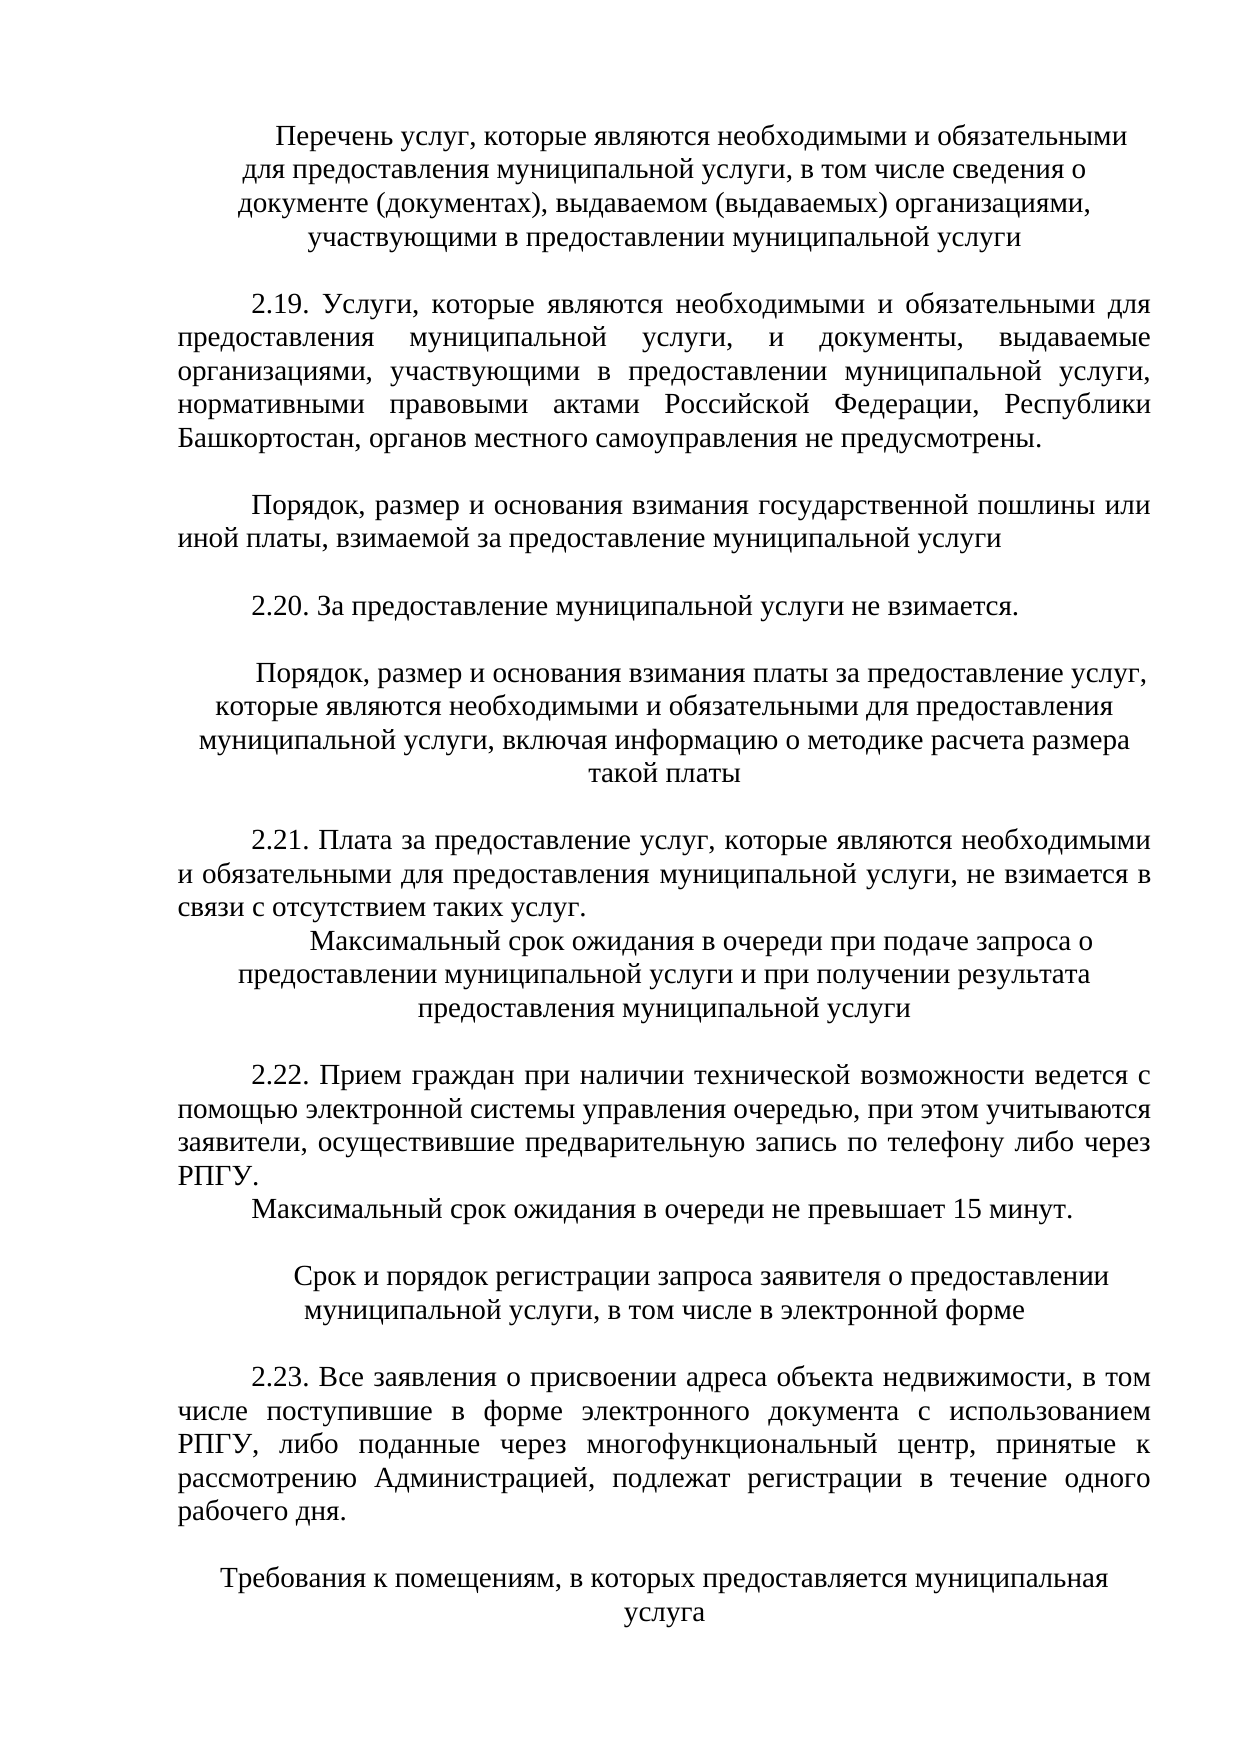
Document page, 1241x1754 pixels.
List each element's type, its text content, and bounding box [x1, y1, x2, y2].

text Срок и порядок регистрации запроса заявителя о предоставлении муниципальной услуги, в том числе в электронной форме [177, 1258, 1152, 1326]
text Порядок, размер и основания взимания платы за предоставление услуг, которые являются необходимыми и обязательными для предоставления муниципальной услуги, включая информацию о методике расчета размера такой платы [177, 655, 1152, 789]
text Перечень услуг, которые являются необходимыми и обязательными для предоставления муниципальной услуги, в том числе сведения о документе (документах), выдаваемом (выдаваемых) организациями, участвующими в предоставлении муниципальной услуги [177, 118, 1152, 252]
text Максимальный срок ожидания в очереди при подаче запроса о предоставлении муниципальной услуги и при получении результата предоставления муниципальной услуги [177, 923, 1152, 1024]
text Порядок, размер и основания взимания государственной пошлины или иной платы, взимаемой за предоставление муниципальной услуги [177, 487, 1152, 554]
text 2.21. Плата за предоставление услуг, которые являются необходимыми и обязательными для предоставления муниципальной услуги, не взимается в связи с отсутствием таких услуг. [177, 822, 1152, 923]
text 2.23. Все заявления о присвоении адреса объекта недвижимости, в том числе поступившие в форме электронного документа с использованием РПГУ, либо поданные через многофункциональный центр, принятые к рассмотрению Администрацией, подлежат регистрации в течение одного рабочего дня. [177, 1359, 1152, 1527]
text 2.19. Услуги, которые являются необходимыми и обязательными для предоставления муниципальной услуги, и документы, выдаваемые организациями, участвующими в предоставлении муниципальной услуги, нормативными правовыми актами Российской Федерации, Республики Башкортостан, органов местного самоуправления не предусмотрены. [177, 286, 1152, 453]
text Требования к помещениям, в которых предоставляется муниципальная услуга [177, 1560, 1152, 1627]
text 2.20. За предоставление муниципальной услуги не взимается. [177, 588, 1152, 621]
text Максимальный срок ожидания в очереди не превышает 15 минут. [177, 1191, 1152, 1225]
text 2.22. Прием граждан при наличии технической возможности ведется с помощью электронной системы управления очередью, при этом учитываются заявители, осуществившие предварительную запись по телефону либо через РПГУ. [177, 1057, 1152, 1191]
